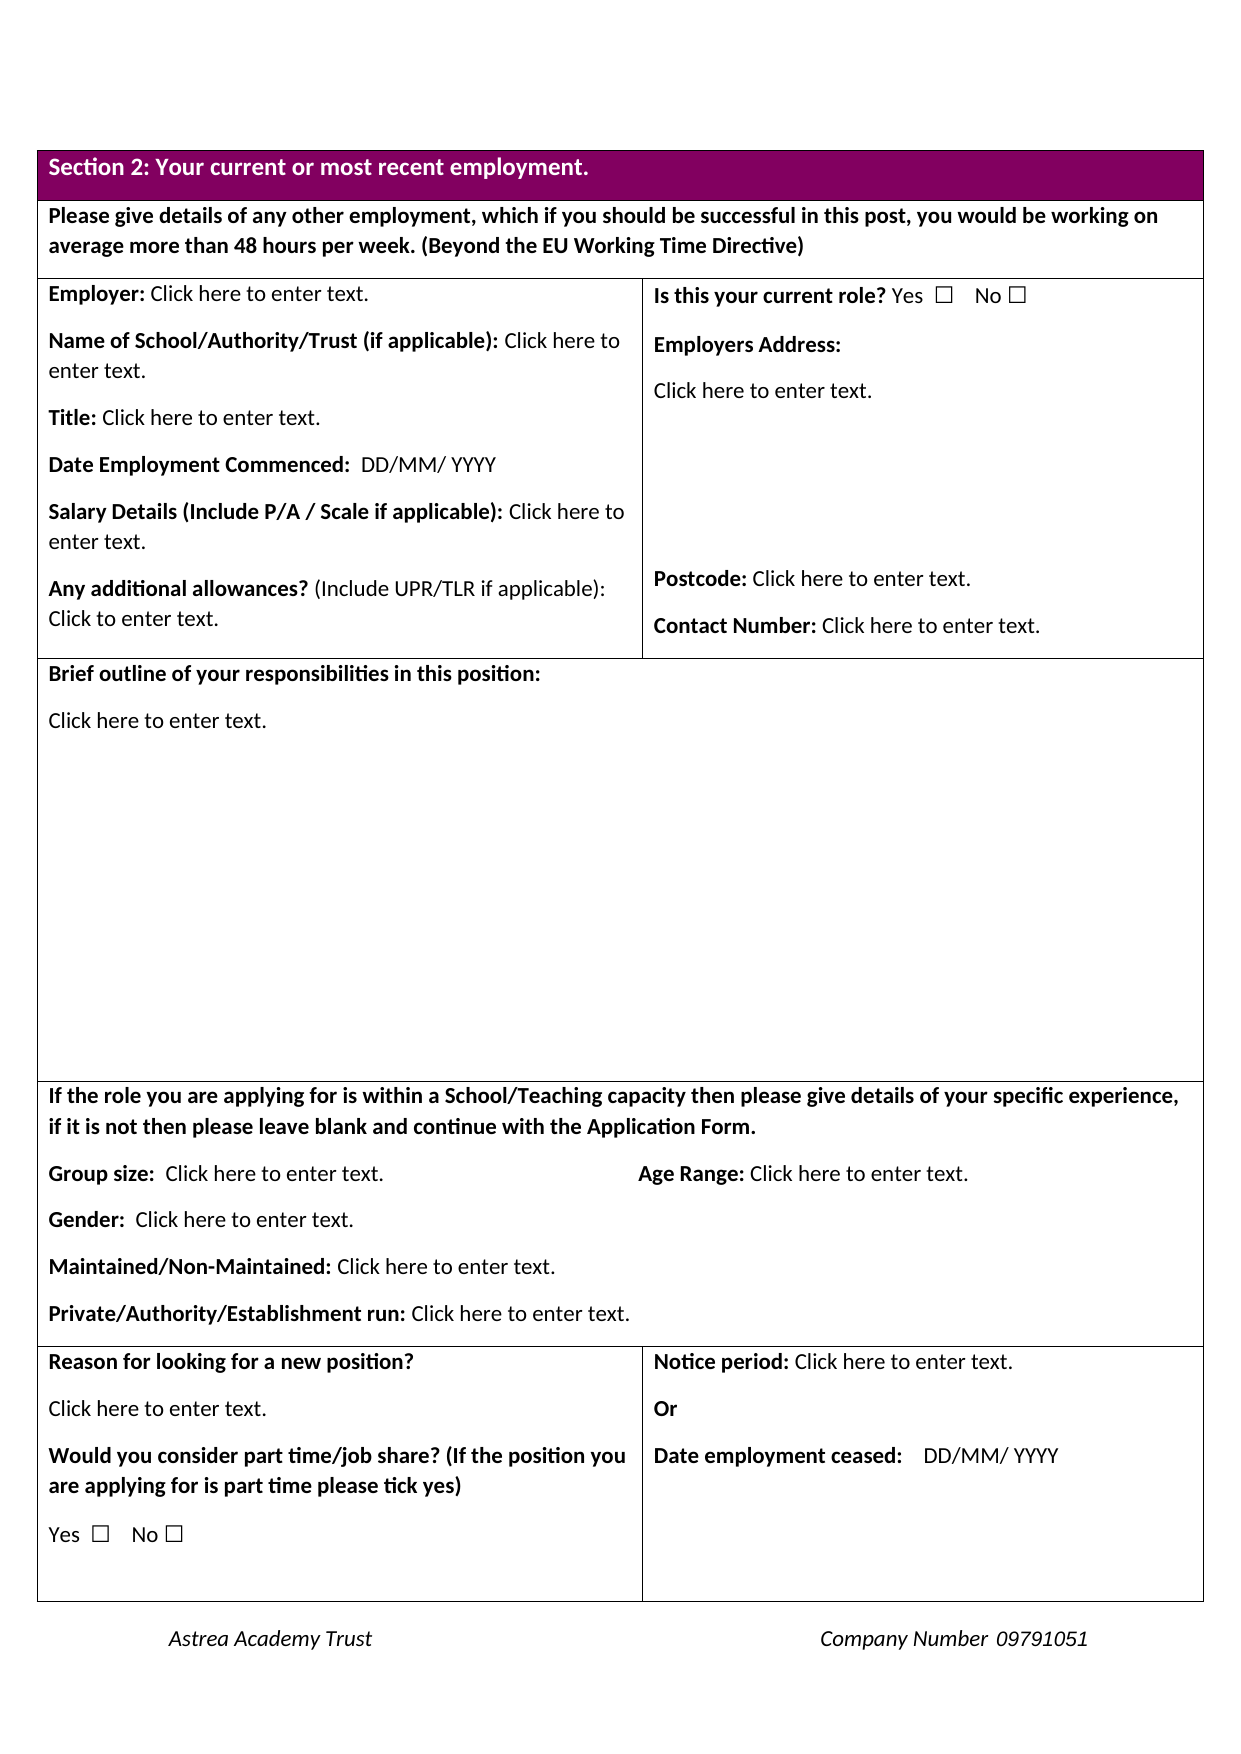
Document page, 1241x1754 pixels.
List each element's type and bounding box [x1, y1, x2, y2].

table_cell [23, 150, 1218, 1604]
